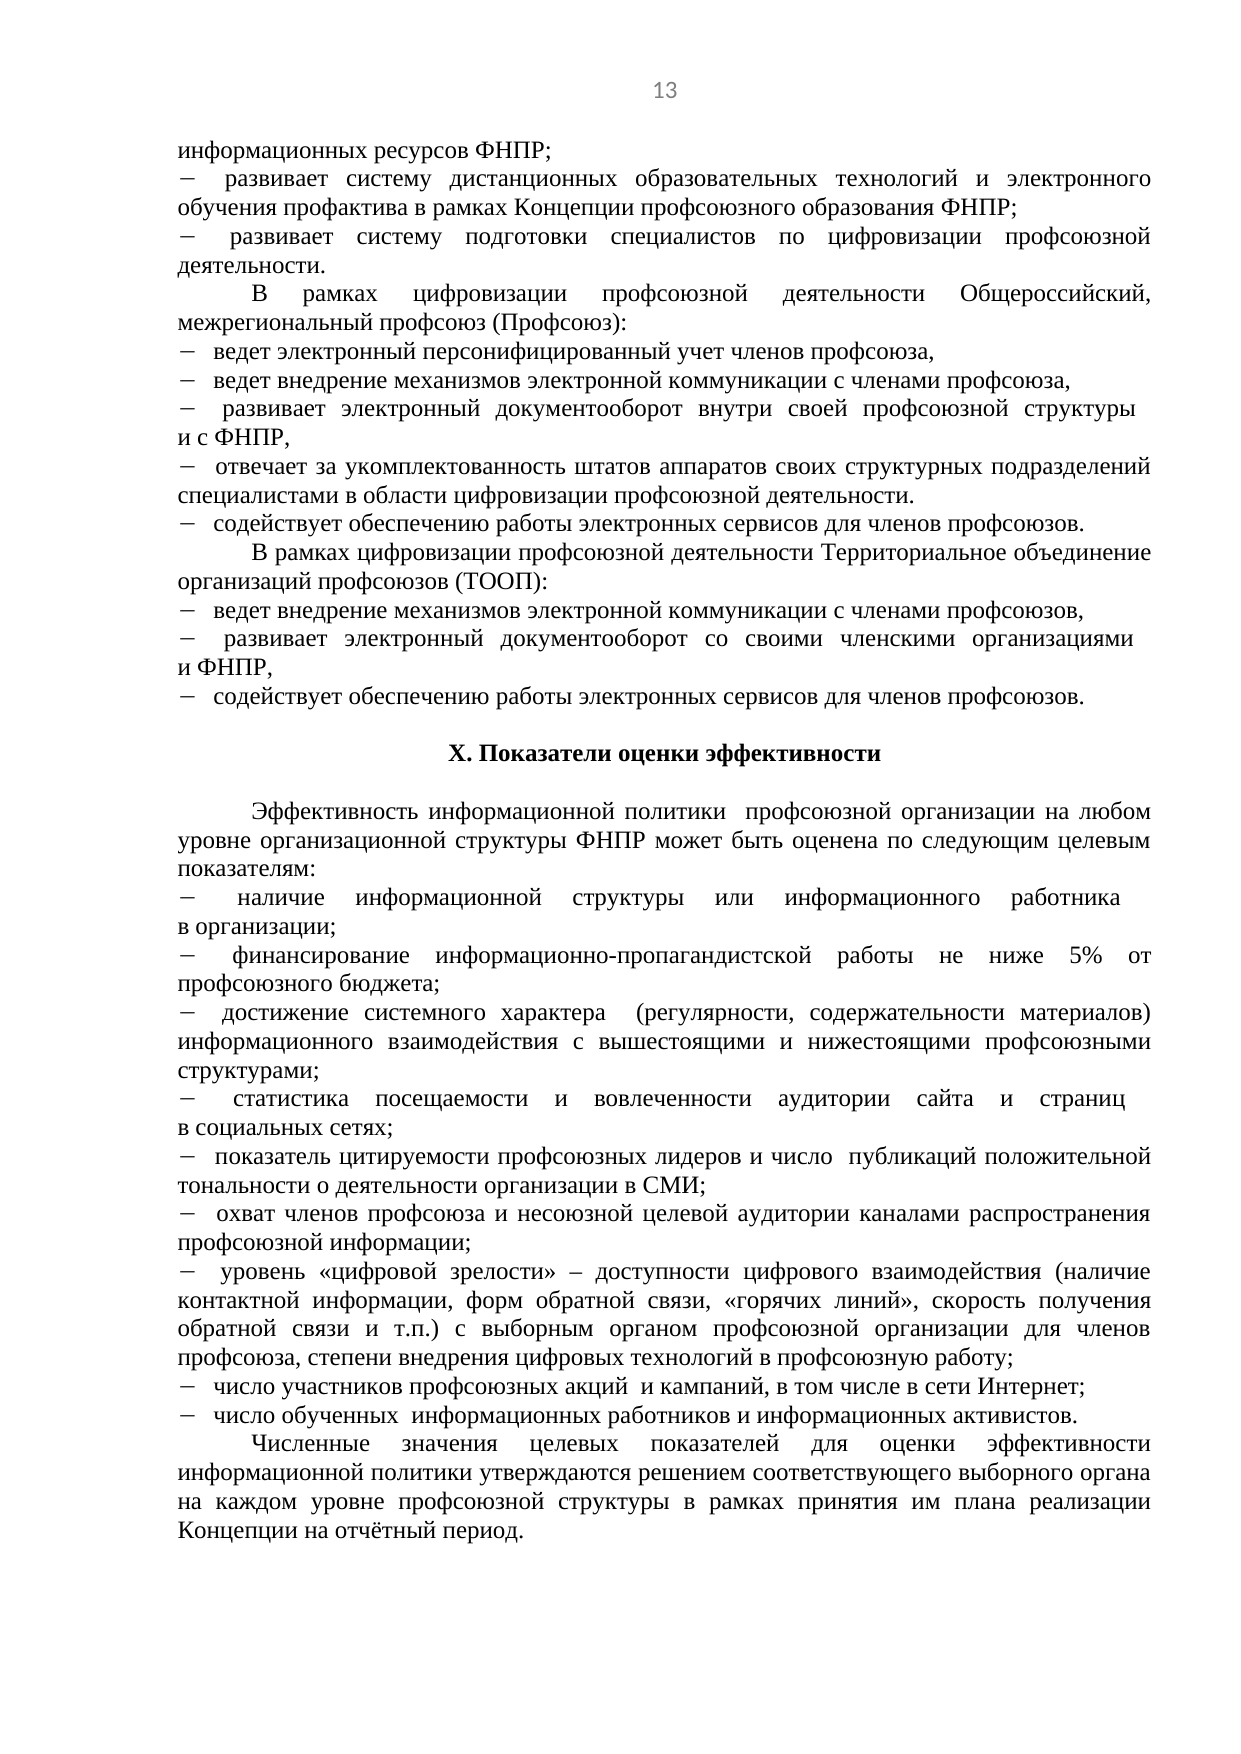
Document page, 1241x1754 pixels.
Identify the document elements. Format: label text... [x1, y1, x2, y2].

list ведет внедрение механизмов электронной коммуникации с членами профсоюза, [177, 365, 1152, 393]
list отвечает за укомплектованность штатов аппаратов своих структурных подразделений специалистами в области цифровизации профсоюзной деятельности. [177, 451, 1152, 508]
text Эффективность информационной политики профсоюзной организации на любом уровне организационной структуры ФНПР может быть оценена по следующим целевым показателям: [177, 796, 1152, 882]
list статистика посещаемости и вовлеченности аудитории сайта и страниц в социальных сетях; [177, 1083, 1152, 1141]
list число участников профсоюзных акций и кампаний, в том числе в сети Интернет; [177, 1371, 1152, 1400]
list развивает электронный документооборот со своими членскими организациями и ФНПР, [177, 623, 1152, 681]
text В рамках цифровизации профсоюзной деятельности Общероссийский, межрегиональный профсоюз (Профсоюз): [177, 278, 1152, 336]
list показатель цитируемости профсоюзных лидеров и число публикаций положительной тональности о деятельности организации в СМИ; [177, 1141, 1152, 1198]
list В рамках цифровизации профсоюзной деятельности Территориальное объединение организаций профсоюзов (ТООП): [177, 537, 1152, 595]
list число обученных информационных работников и информационных активистов. [177, 1400, 1152, 1428]
text X. Показатели оценки эффективности [177, 738, 1152, 767]
list ведет внедрение механизмов электронной коммуникации с членами профсоюзов, [177, 595, 1152, 623]
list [177, 135, 1152, 163]
list наличие информационной структуры или информационного работника в организации; [177, 882, 1152, 940]
list содействует обеспечению работы электронных сервисов для членов профсоюзов. [177, 508, 1152, 537]
list развивает систему дистанционных образовательных технологий и электронного обучения профактива в рамках Концепции профсоюзного образования ФНПР; [177, 163, 1152, 221]
list охват членов профсоюза и несоюзной целевой аудитории каналами распространения профсоюзной информации; [177, 1198, 1152, 1256]
list финансирование информационно-пропагандистской работы не ниже 5% от профсоюзного бюджета; [177, 940, 1152, 997]
list Численные значения целевых показателей для оценки эффективности информационной политики утверждаются решением соответствующего выборного органа на каждом уровне профсоюзной структуры в рамках принятия им плана реализации Концепции на отчётный период. [177, 1428, 1152, 1543]
list достижение системного характера (регулярности, содержательности материалов) информационного взаимодействия с вышестоящими и нижестоящими профсоюзными структурами; [177, 997, 1152, 1083]
list ведет электронный персонифицированный учет членов профсоюза, [177, 336, 1152, 365]
list развивает электронный документооборот внутри своей профсоюзной структуры и с ФНПР, [177, 393, 1152, 451]
list уровень «цифровой зрелости» – доступности цифрового взаимодействия (наличие контактной информации, форм обратной связи, «горячих линий», скорость получения обратной связи и т.п.) с выборным органом профсоюзной организации для членов профсоюза, степени внедрения цифровых технологий в профсоюзную работу; [177, 1256, 1152, 1371]
list содействует обеспечению работы электронных сервисов для членов профсоюзов. [177, 681, 1152, 710]
list развивает систему подготовки специалистов по цифровизации профсоюзной деятельности. [177, 221, 1152, 278]
